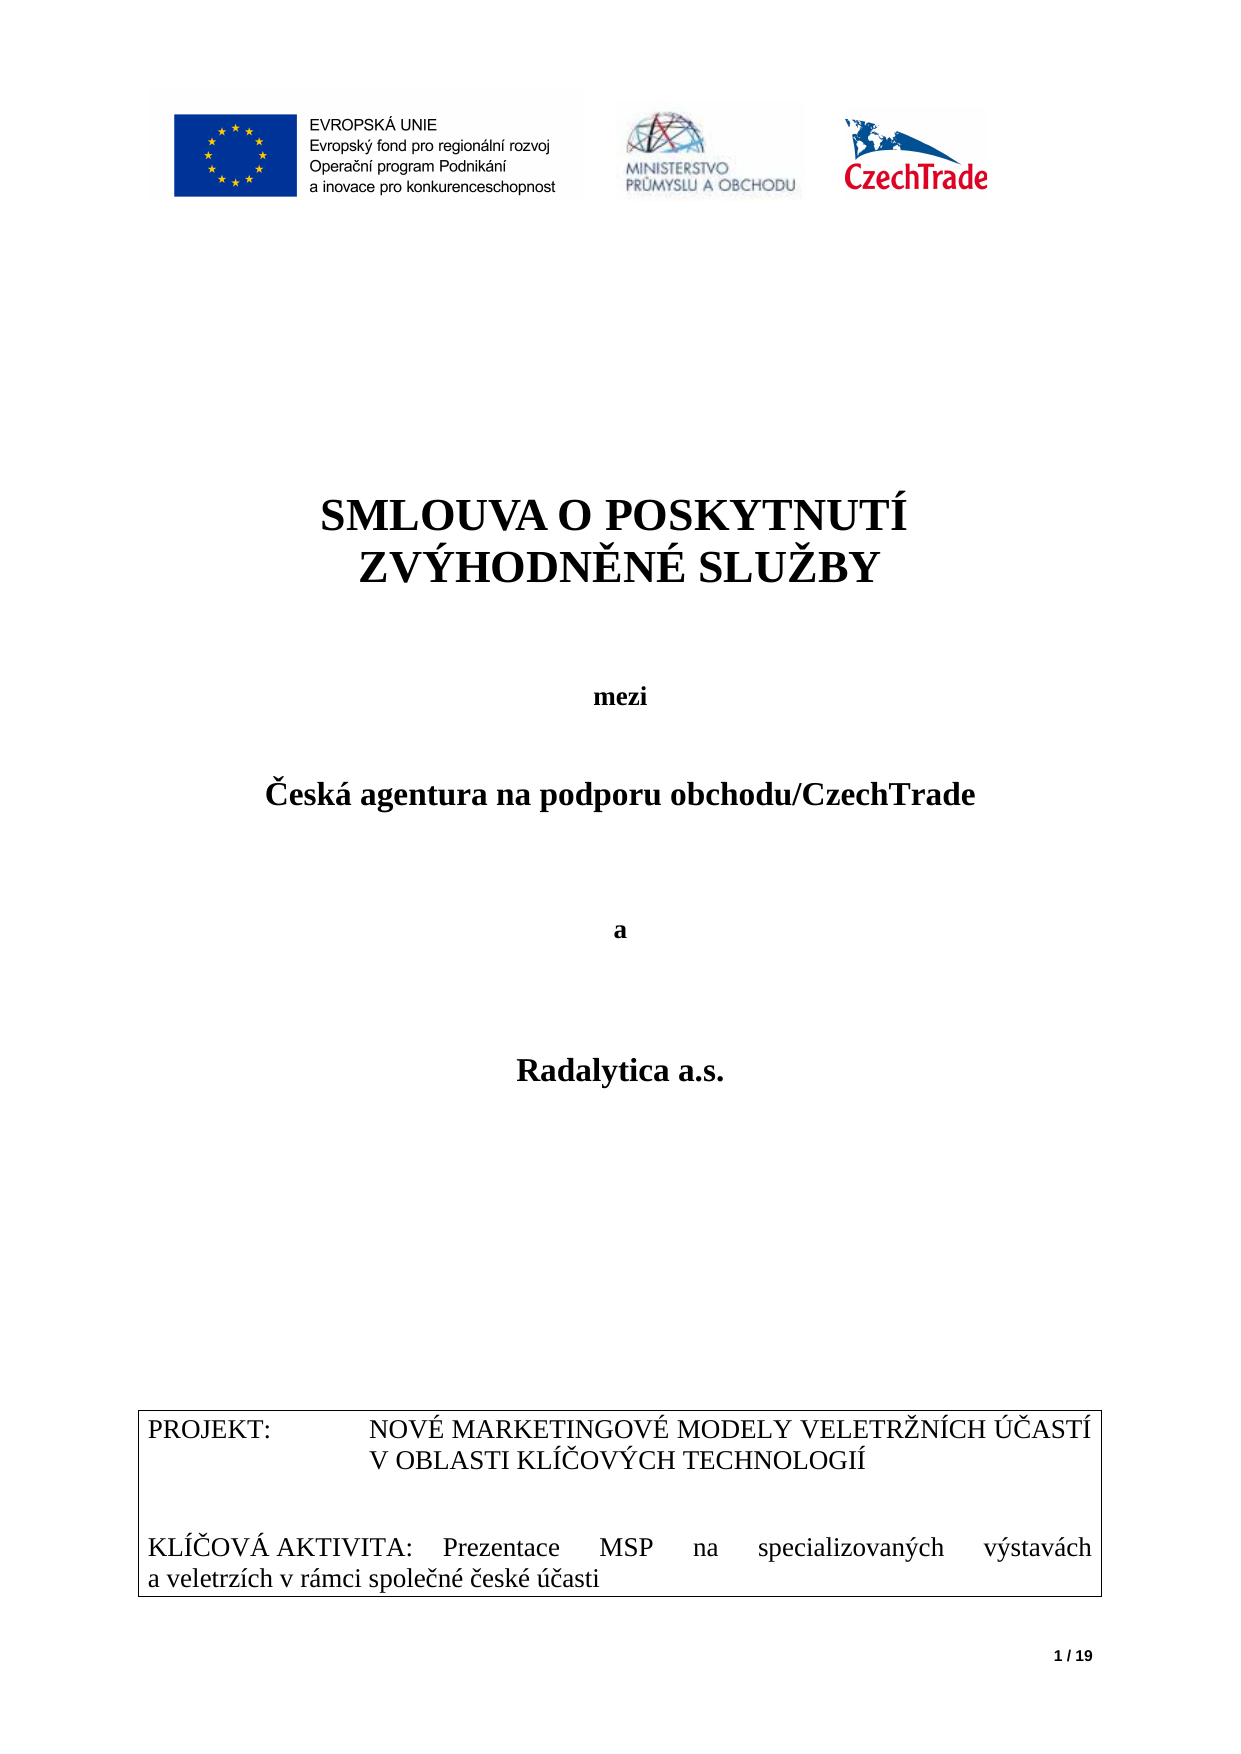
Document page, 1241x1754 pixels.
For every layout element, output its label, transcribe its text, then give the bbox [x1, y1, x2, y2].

picture [845, 107, 988, 202]
text a [148, 913, 1092, 944]
text PROJEKT: NOVÉ MARKETINGOVÉ MODELY VELETRŽNÍCH ÚČASTÍ V OBLASTI KLÍČOVÝCH TECHNOLOGIÍ [139, 1411, 1101, 1475]
picture [616, 101, 805, 202]
text Radalytica a.s. [148, 1050, 1092, 1089]
text mezi [148, 680, 1092, 711]
picture [147, 87, 583, 202]
text Česká agentura na podporu obchodu/CzechTrade [148, 774, 1092, 812]
text KLÍČOVÁ AKTIVITA: Prezentace MSP na specializovaných výstavách a veletrzích v rámci společné české účasti [139, 1528, 1101, 1596]
title Smlouva o poskytnutí zvýhodněné služby [148, 487, 1092, 593]
